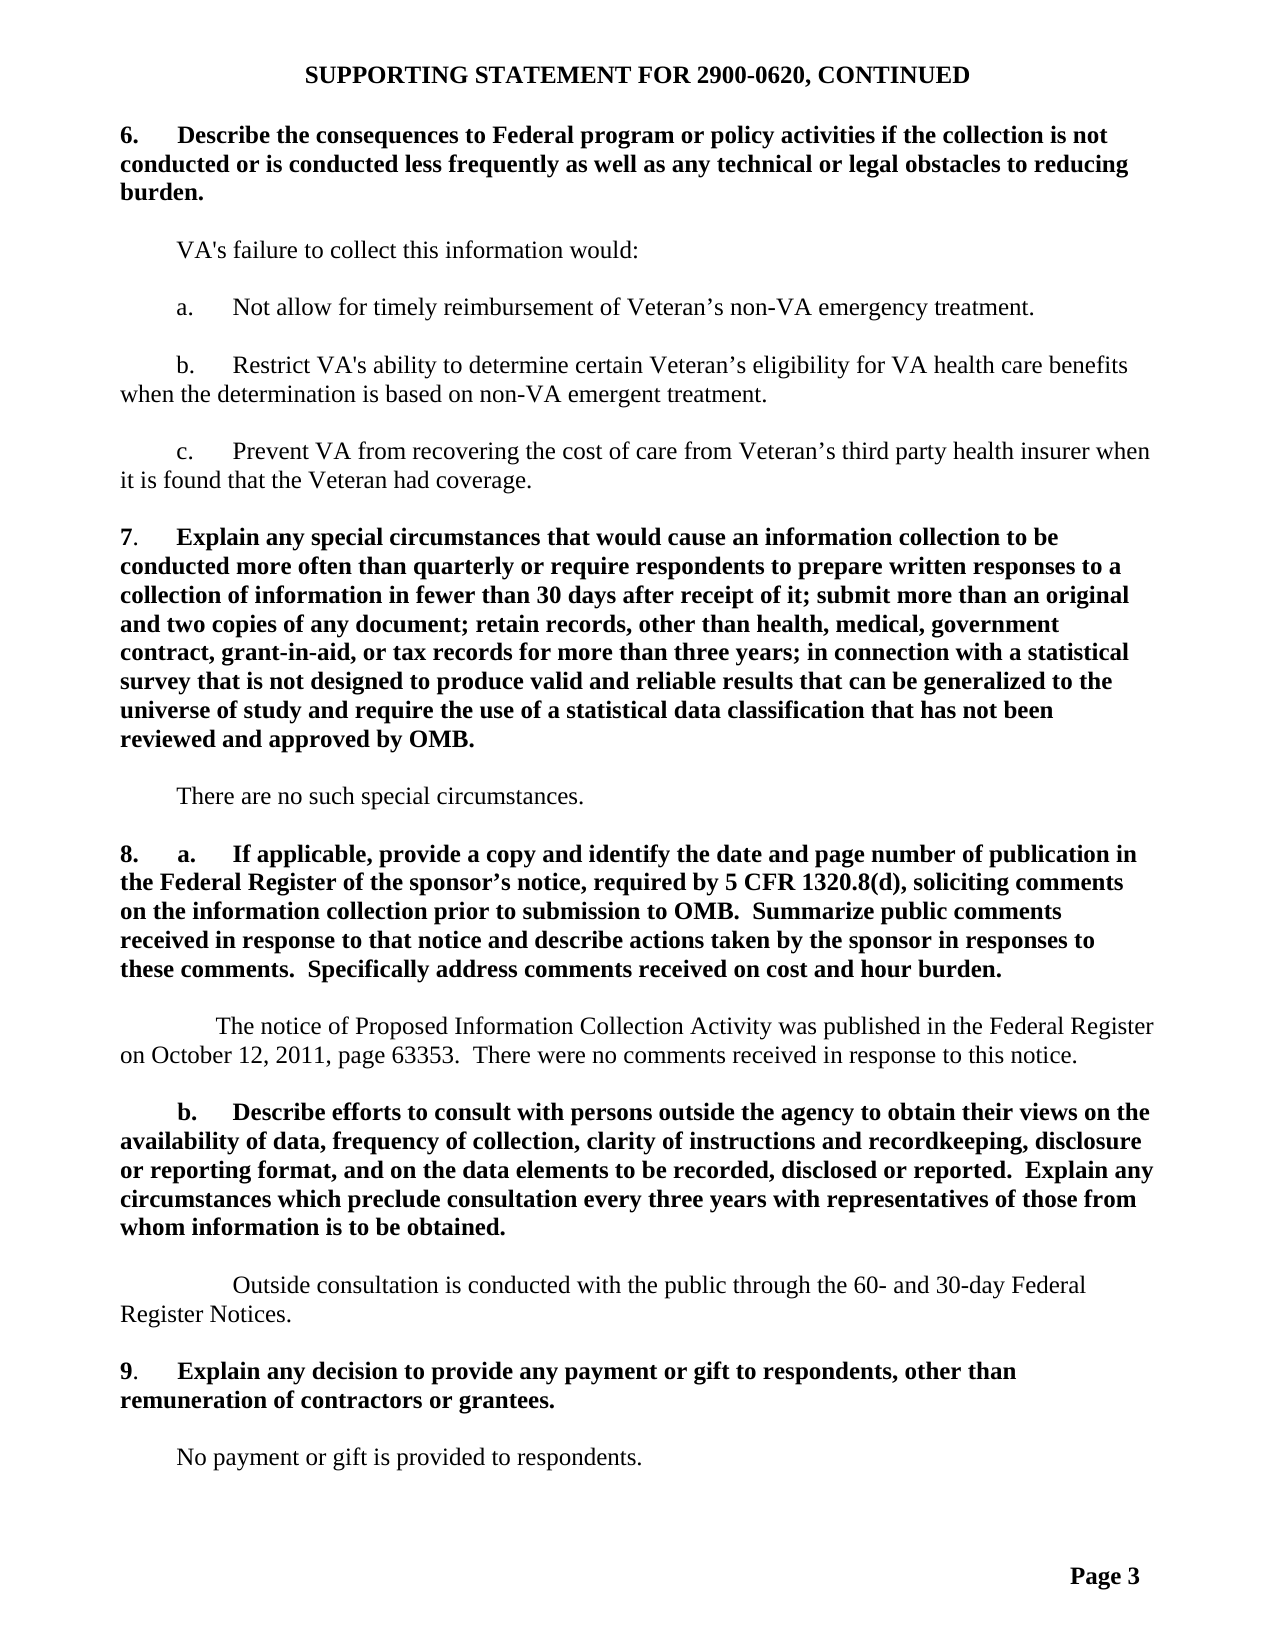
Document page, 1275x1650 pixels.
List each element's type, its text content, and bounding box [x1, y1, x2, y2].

text VA's failure to collect this information would: [120, 235, 1155, 264]
text b. Describe efforts to consult with persons outside the agency to obtain their views on the availability of data, frequency of collection, clarity of instructions and recordkeeping, disclosure or reporting format, and on the data elements to be recorded, disclosed or reported. Explain any circumstances which preclude consultation every three years with representatives of those from whom information is to be obtained. [120, 1097, 1155, 1241]
text There are no such special circumstances. [120, 781, 1155, 810]
text 7. Explain any special circumstances that would cause an information collection to be conducted more often than quarterly or require respondents to prepare written responses to a collection of information in fewer than 30 days after receipt of it; submit more than an original and two copies of any document; retain records, other than health, medical, government contract, grant-in-aid, or tax records for more than three years; in connection with a statistical survey that is not designed to produce valid and reliable results that can be generalized to the universe of study and require the use of a statistical data classification that has not been reviewed and approved by OMB. [120, 522, 1155, 752]
text No payment or gift is provided to respondents. [120, 1442, 1155, 1471]
text 8. a. If applicable, provide a copy and identify the date and page number of publication in the Federal Register of the sponsor’s notice, required by 5 CFR 1320.8(d), soliciting comments on the information collection prior to submission to OMB. Summarize public comments received in response to that notice and describe actions taken by the sponsor in responses to these comments. Specifically address comments received on cost and hour burden. [120, 839, 1155, 982]
text The notice of Proposed Information Collection Activity was published in the Federal Register on October 12, 2011, page 63353. There were no comments received in response to this notice. [120, 1011, 1155, 1069]
text a. Not allow for timely reimbursement of Veteran’s non-VA emergency treatment. [120, 292, 1155, 321]
text b. Restrict VA's ability to determine certain Veteran’s eligibility for VA health care benefits when the determination is based on non-VA emergent treatment. [120, 350, 1155, 407]
text c. Prevent VA from recovering the cost of care from Veteran’s third party health insurer when it is found that the Veteran had coverage. [120, 436, 1155, 494]
text 9. Explain any decision to provide any payment or gift to respondents, other than remuneration of contractors or grantees. [120, 1356, 1155, 1414]
text Outside consultation is conducted with the public through the 60- and 30-day Federal Register Notices. [120, 1270, 1155, 1327]
text 6. Describe the consequences to Federal program or policy activities if the collection is not conducted or is conducted less frequently as well as any technical or legal obstacles to reducing burden. [120, 120, 1155, 206]
